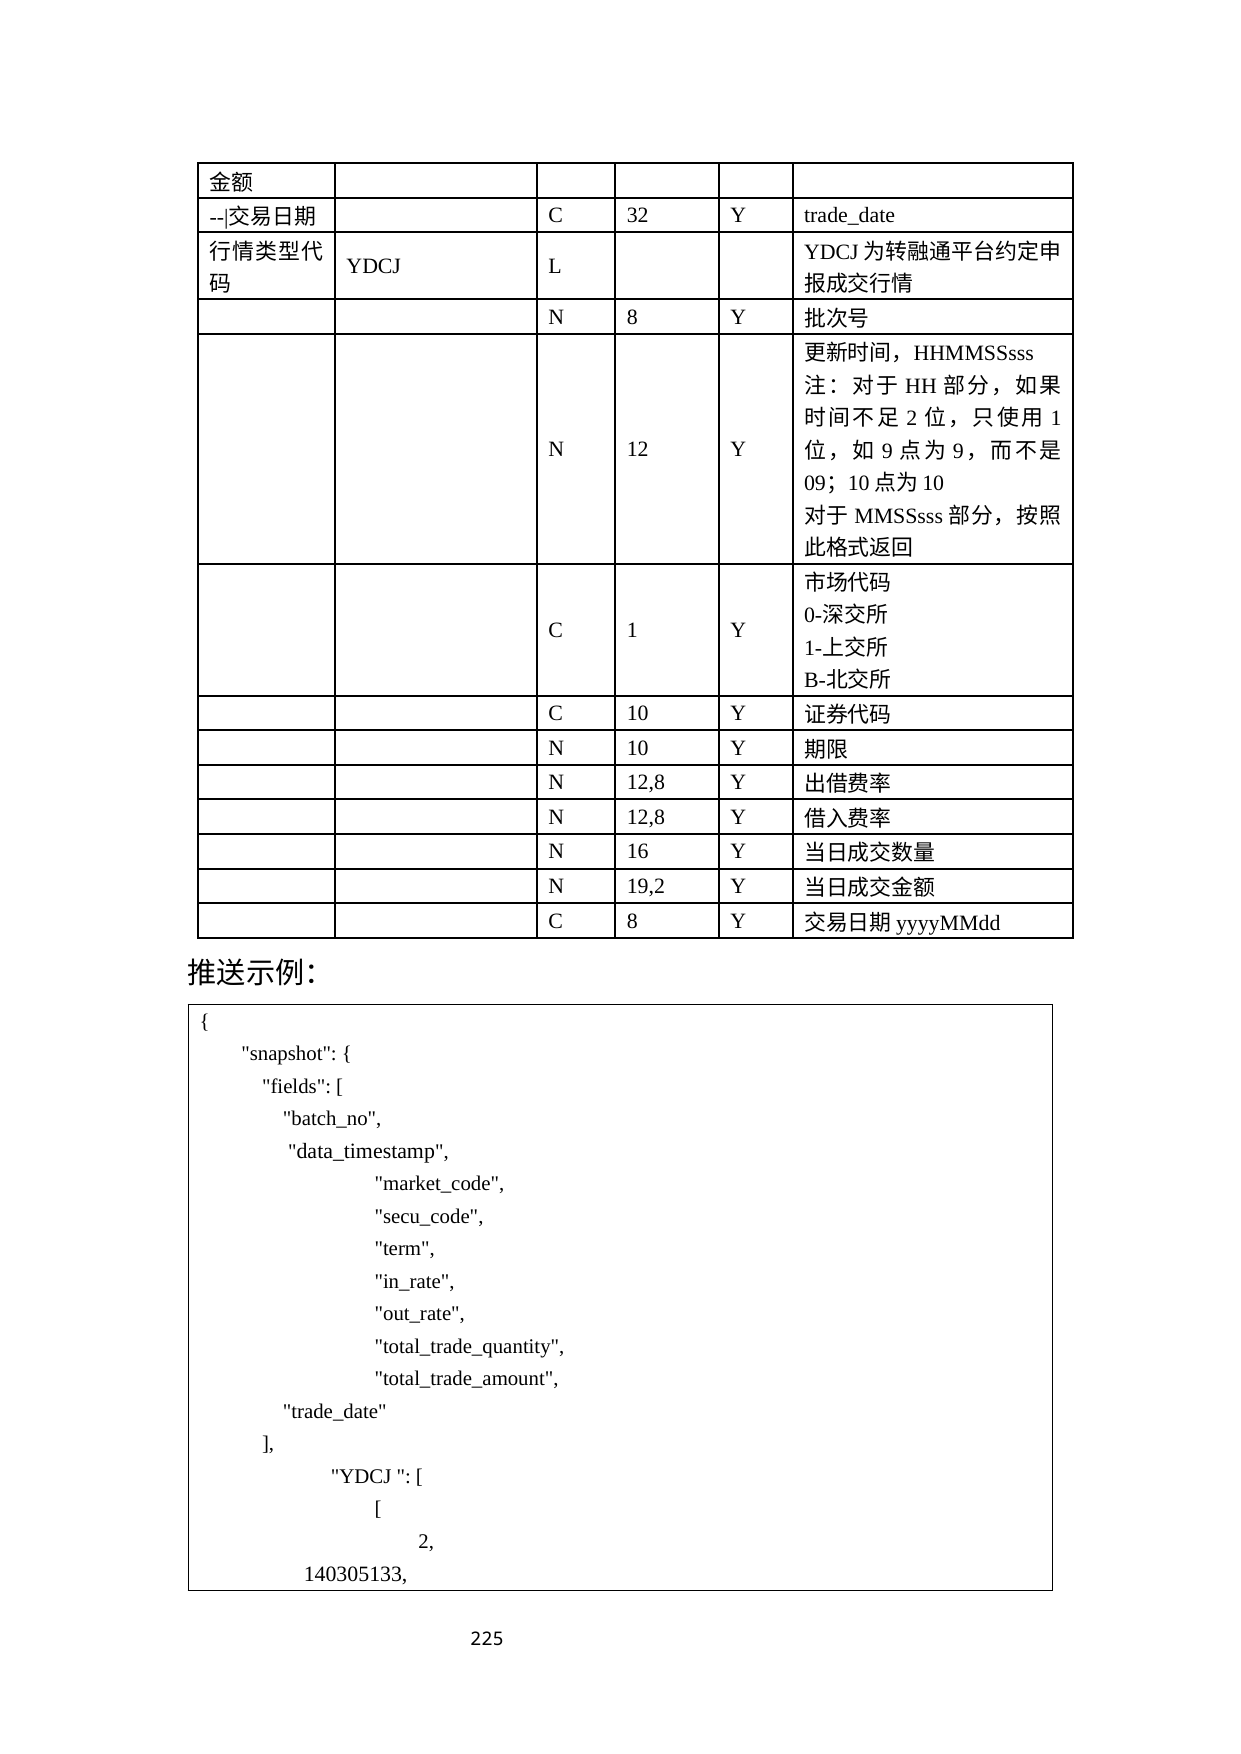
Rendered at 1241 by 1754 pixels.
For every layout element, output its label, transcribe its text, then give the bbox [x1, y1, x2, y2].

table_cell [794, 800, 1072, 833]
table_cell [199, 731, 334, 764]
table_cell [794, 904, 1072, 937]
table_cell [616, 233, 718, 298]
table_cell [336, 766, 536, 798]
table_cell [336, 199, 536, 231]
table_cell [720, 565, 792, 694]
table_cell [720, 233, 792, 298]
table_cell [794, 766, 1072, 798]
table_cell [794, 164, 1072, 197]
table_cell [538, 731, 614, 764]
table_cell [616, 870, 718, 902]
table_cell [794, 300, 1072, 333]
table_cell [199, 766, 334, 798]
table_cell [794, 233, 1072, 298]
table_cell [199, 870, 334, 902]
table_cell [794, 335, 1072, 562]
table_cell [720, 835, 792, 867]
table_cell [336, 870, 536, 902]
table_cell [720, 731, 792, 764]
text 推送示例： [187, 939, 1053, 1004]
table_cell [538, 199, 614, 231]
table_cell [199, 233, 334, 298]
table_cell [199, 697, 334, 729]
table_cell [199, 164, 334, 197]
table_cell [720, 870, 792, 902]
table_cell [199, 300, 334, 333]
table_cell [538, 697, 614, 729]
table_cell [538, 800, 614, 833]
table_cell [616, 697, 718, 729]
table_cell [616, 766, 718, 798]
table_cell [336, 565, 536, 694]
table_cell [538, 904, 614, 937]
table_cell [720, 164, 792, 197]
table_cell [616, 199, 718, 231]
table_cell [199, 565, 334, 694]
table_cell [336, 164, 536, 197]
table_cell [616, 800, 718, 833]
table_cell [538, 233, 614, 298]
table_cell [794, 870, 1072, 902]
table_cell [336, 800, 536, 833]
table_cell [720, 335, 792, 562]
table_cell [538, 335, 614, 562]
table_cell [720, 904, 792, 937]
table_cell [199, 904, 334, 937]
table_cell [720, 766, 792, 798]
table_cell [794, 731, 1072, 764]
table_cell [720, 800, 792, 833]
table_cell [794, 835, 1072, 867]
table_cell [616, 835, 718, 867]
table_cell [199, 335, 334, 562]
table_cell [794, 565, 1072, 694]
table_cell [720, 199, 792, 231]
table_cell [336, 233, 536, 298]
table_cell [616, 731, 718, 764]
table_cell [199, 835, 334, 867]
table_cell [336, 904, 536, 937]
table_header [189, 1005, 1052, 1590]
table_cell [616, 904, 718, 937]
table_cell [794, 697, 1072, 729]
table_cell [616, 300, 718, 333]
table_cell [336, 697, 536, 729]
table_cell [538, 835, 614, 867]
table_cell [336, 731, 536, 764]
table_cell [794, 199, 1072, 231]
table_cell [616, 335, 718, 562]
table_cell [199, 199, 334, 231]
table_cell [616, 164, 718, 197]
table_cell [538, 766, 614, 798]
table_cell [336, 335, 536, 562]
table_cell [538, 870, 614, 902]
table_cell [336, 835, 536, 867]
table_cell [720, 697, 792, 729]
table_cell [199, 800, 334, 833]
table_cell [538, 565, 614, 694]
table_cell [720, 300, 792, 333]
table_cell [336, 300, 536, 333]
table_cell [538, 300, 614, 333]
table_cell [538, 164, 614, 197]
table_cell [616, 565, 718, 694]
